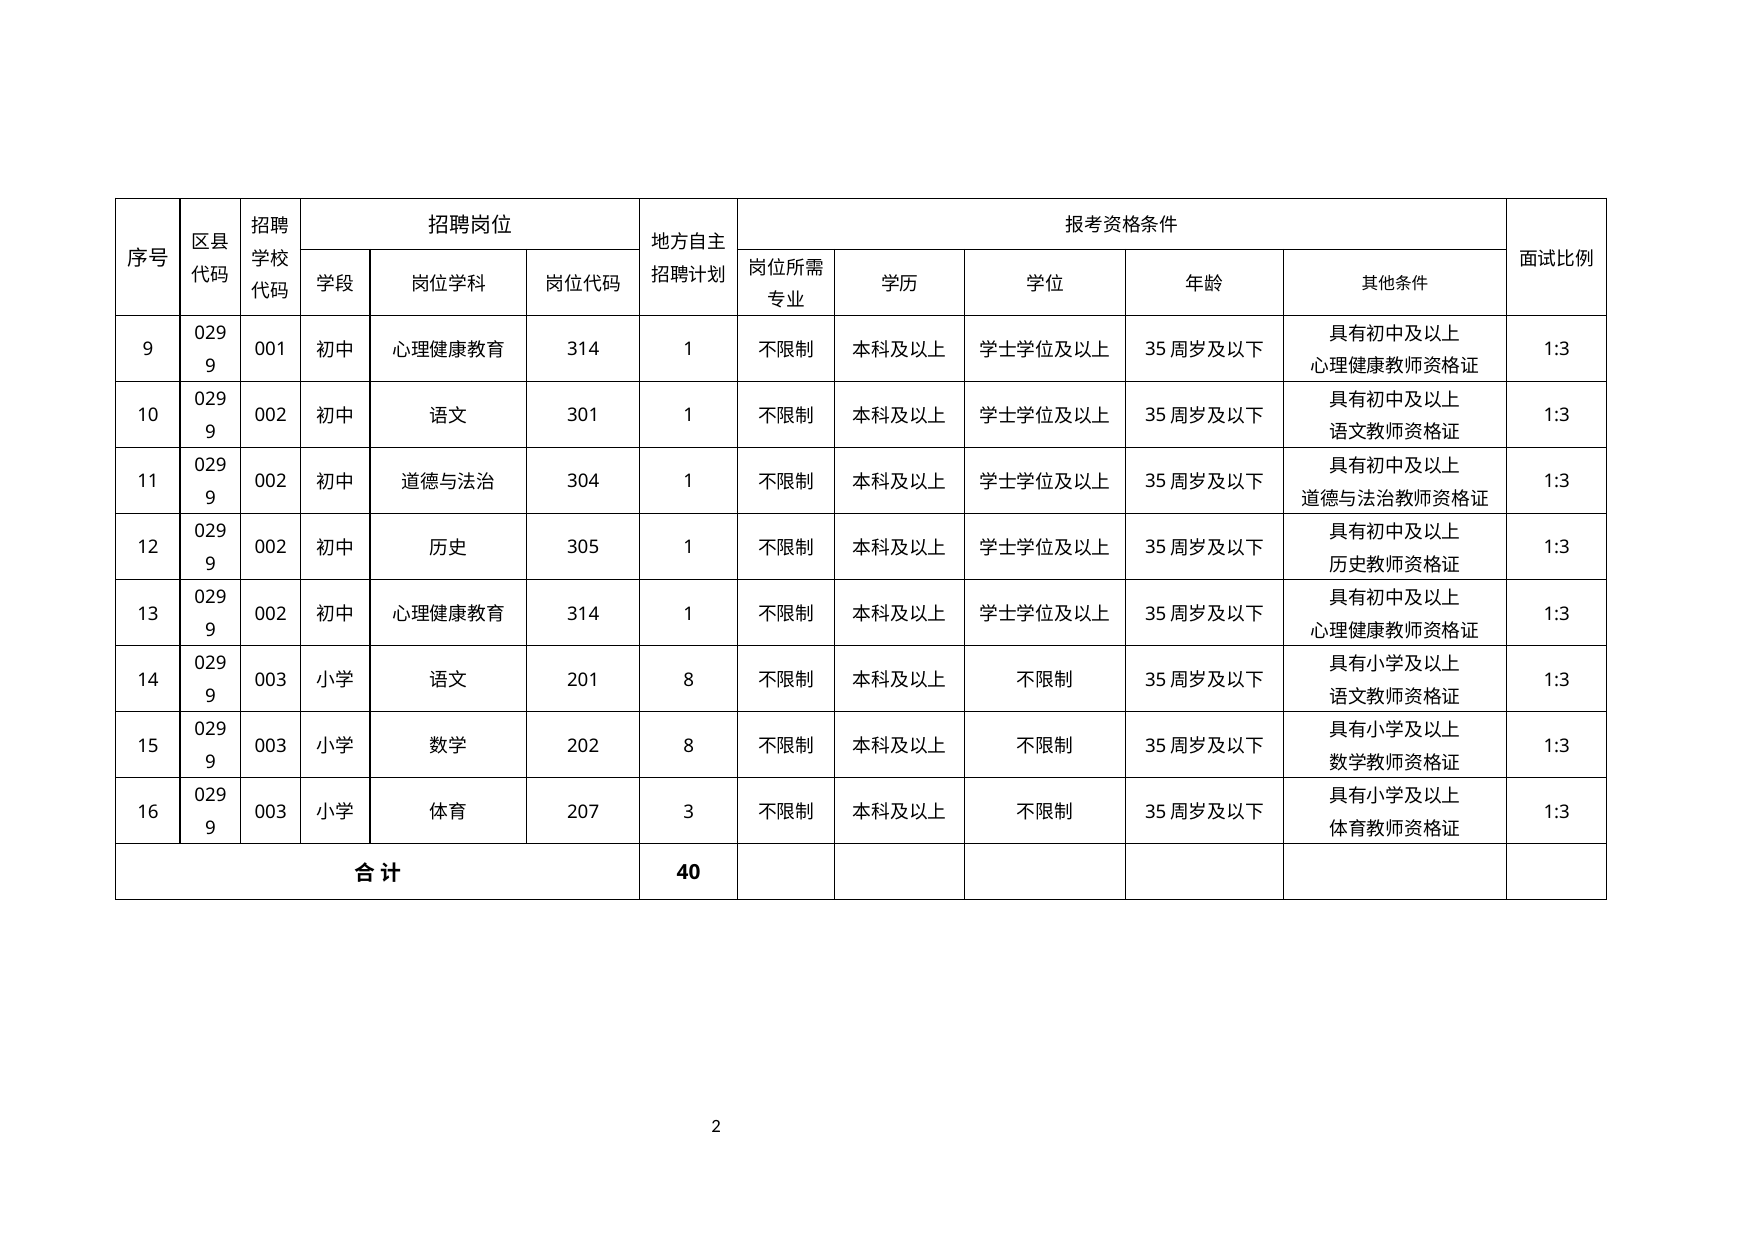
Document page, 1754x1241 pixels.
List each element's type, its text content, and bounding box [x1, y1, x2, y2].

table_cell 学位 [965, 250, 1125, 315]
table_cell 其他条件 [1284, 250, 1506, 315]
table_cell 1:3 [1507, 316, 1606, 381]
table_cell 学士学位及以上 [965, 448, 1125, 513]
table_cell 语文 [371, 646, 526, 711]
table_cell 1:3 [1507, 646, 1606, 711]
table_cell 体育 [371, 778, 526, 843]
table_cell 学士学位及以上 [965, 382, 1125, 447]
table_cell 003 [241, 646, 300, 711]
table_cell 不限制 [738, 382, 834, 447]
table_cell 不限制 [738, 580, 834, 645]
table_cell 16 [116, 778, 179, 843]
table_cell 1:3 [1507, 712, 1606, 777]
table_cell 35周岁及以下 [1126, 514, 1283, 579]
table_cell 具有初中及以上 心理健康教师资格证 [1284, 580, 1506, 645]
table_cell 35周岁及以下 [1126, 382, 1283, 447]
table_cell 年龄 [1126, 250, 1283, 315]
table_cell 3 [640, 778, 737, 843]
table_cell 35周岁及以下 [1126, 448, 1283, 513]
table_cell [1126, 844, 1283, 899]
table_cell 0299 [181, 580, 240, 645]
table_cell 13 [116, 580, 179, 645]
table_cell 本科及以上 [835, 448, 964, 513]
table_cell 0299 [181, 382, 240, 447]
table_cell 岗位学科 [371, 250, 526, 315]
table_cell 35周岁及以下 [1126, 712, 1283, 777]
table_cell 地方自主 招聘计划 [640, 199, 737, 315]
table_cell 初中 [301, 580, 369, 645]
table_cell 区县 代码 [181, 199, 240, 315]
table_cell 1 [640, 316, 737, 381]
table_cell 小学 [301, 646, 369, 711]
table_cell 本科及以上 [835, 580, 964, 645]
table_cell 合 计 [116, 844, 639, 899]
table_cell 002 [241, 448, 300, 513]
table_cell 不限制 [738, 448, 834, 513]
table_cell 具有初中及以上 历史教师资格证 [1284, 514, 1506, 579]
table_cell 0299 [181, 514, 240, 579]
table_cell 202 [527, 712, 639, 777]
table_cell 小学 [301, 778, 369, 843]
table_cell [1507, 844, 1606, 899]
table_cell 301 [527, 382, 639, 447]
table_cell 9 [116, 316, 179, 381]
table_cell 具有初中及以上 道德与法治教师资格证 [1284, 448, 1506, 513]
table_cell 历史 [371, 514, 526, 579]
table_cell 初中 [301, 448, 369, 513]
table_cell 0299 [181, 448, 240, 513]
table_cell 招聘 学校 代码 [241, 199, 300, 315]
table_cell 不限制 [738, 514, 834, 579]
table_cell 具有初中及以上 语文教师资格证 [1284, 382, 1506, 447]
table_cell 道德与法治 [371, 448, 526, 513]
table_cell 1 [640, 382, 737, 447]
table_cell 002 [241, 580, 300, 645]
table_cell 心理健康教育 [371, 580, 526, 645]
table_cell 初中 [301, 382, 369, 447]
table_cell 001 [241, 316, 300, 381]
table_cell 0299 [181, 646, 240, 711]
table_cell 0299 [181, 316, 240, 381]
table_cell 002 [241, 382, 300, 447]
table_cell 40 [640, 844, 737, 899]
table_cell 14 [116, 646, 179, 711]
table_cell 不限制 [738, 778, 834, 843]
table_cell 本科及以上 [835, 646, 964, 711]
table_cell 心理健康教育 [371, 316, 526, 381]
table_cell [1284, 844, 1506, 899]
table_cell 初中 [301, 514, 369, 579]
table_cell 本科及以上 [835, 316, 964, 381]
table_cell 本科及以上 [835, 778, 964, 843]
table_cell [738, 844, 834, 899]
table_cell 002 [241, 514, 300, 579]
table_cell 学士学位及以上 [965, 580, 1125, 645]
table_cell 003 [241, 712, 300, 777]
table_cell 35周岁及以下 [1126, 646, 1283, 711]
table_cell 具有初中及以上 心理健康教师资格证 [1284, 316, 1506, 381]
table_cell 报考资格条件 [738, 199, 1506, 249]
table_cell 不限制 [738, 712, 834, 777]
table_cell 0299 [181, 778, 240, 843]
table_cell 具有小学及以上 数学教师资格证 [1284, 712, 1506, 777]
table_cell 1 [640, 580, 737, 645]
table_cell 12 [116, 514, 179, 579]
table_cell 8 [640, 646, 737, 711]
table_cell 207 [527, 778, 639, 843]
table_cell 岗位代码 [527, 250, 639, 315]
table_cell 不限制 [965, 646, 1125, 711]
table_cell 不限制 [965, 712, 1125, 777]
table_cell 本科及以上 [835, 712, 964, 777]
table_cell 10 [116, 382, 179, 447]
table_cell 不限制 [965, 778, 1125, 843]
table_cell 35周岁及以下 [1126, 778, 1283, 843]
table_cell 314 [527, 316, 639, 381]
table_cell 35周岁及以下 [1126, 580, 1283, 645]
table_cell 学历 [835, 250, 964, 315]
table_cell 学士学位及以上 [965, 316, 1125, 381]
table_cell 003 [241, 778, 300, 843]
table_cell [835, 844, 964, 899]
table_cell 304 [527, 448, 639, 513]
table_cell 15 [116, 712, 179, 777]
table_cell 具有小学及以上 语文教师资格证 [1284, 646, 1506, 711]
table_cell 数学 [371, 712, 526, 777]
table_cell 不限制 [738, 646, 834, 711]
table_cell 1:3 [1507, 580, 1606, 645]
table_cell 序号 [116, 199, 179, 315]
table_cell 11 [116, 448, 179, 513]
table_cell 初中 [301, 316, 369, 381]
table_cell 学士学位及以上 [965, 514, 1125, 579]
table_cell 1:3 [1507, 778, 1606, 843]
table_cell 语文 [371, 382, 526, 447]
table_cell 1 [640, 514, 737, 579]
table_cell 学段 [301, 250, 369, 315]
table_cell 1:3 [1507, 514, 1606, 579]
table_cell 314 [527, 580, 639, 645]
table_cell 305 [527, 514, 639, 579]
table_cell 0299 [181, 712, 240, 777]
table_cell 35周岁及以下 [1126, 316, 1283, 381]
table_cell 本科及以上 [835, 514, 964, 579]
table_cell 201 [527, 646, 639, 711]
table_cell 本科及以上 [835, 382, 964, 447]
table_cell 招聘岗位 [301, 199, 639, 249]
table_cell 不限制 [738, 316, 834, 381]
table_cell 8 [640, 712, 737, 777]
table_cell [965, 844, 1125, 899]
table_cell 1:3 [1507, 448, 1606, 513]
table_cell 岗位所需 专业 [738, 250, 834, 315]
table_cell 面试比例 [1507, 199, 1606, 315]
table_cell 小学 [301, 712, 369, 777]
table_cell 1 [640, 448, 737, 513]
table_cell 1:3 [1507, 382, 1606, 447]
table_cell 具有小学及以上 体育教师资格证 [1284, 778, 1506, 843]
